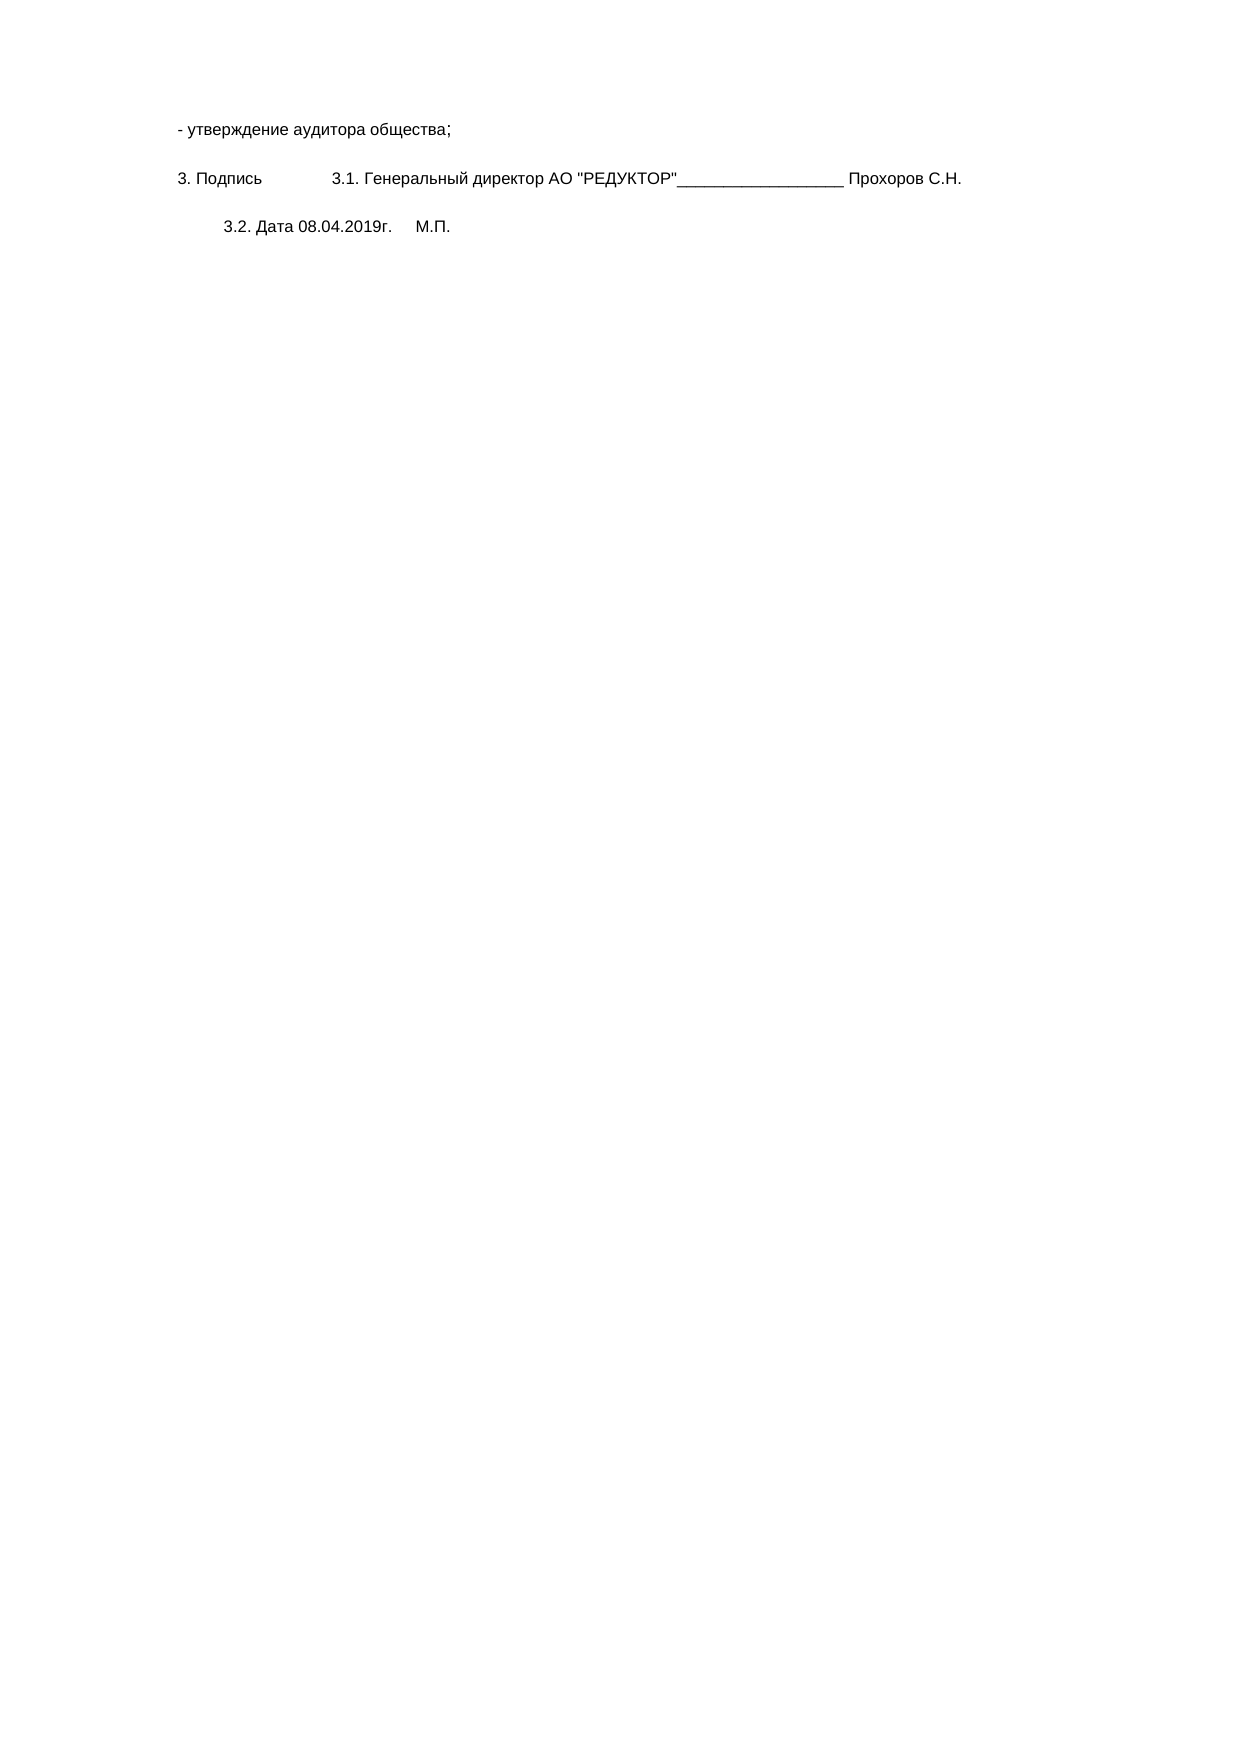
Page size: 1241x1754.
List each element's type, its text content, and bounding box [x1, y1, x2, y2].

text 3. Подпись 3.1. Генеральный директор АО "РЕДУКТОР"__________________ Прохоров С.Н. [177, 169, 1152, 188]
text 3.2. Дата 08.04.2019г. М.П. [177, 217, 1152, 236]
text - утверждение аудитора общества; [177, 118, 1152, 140]
